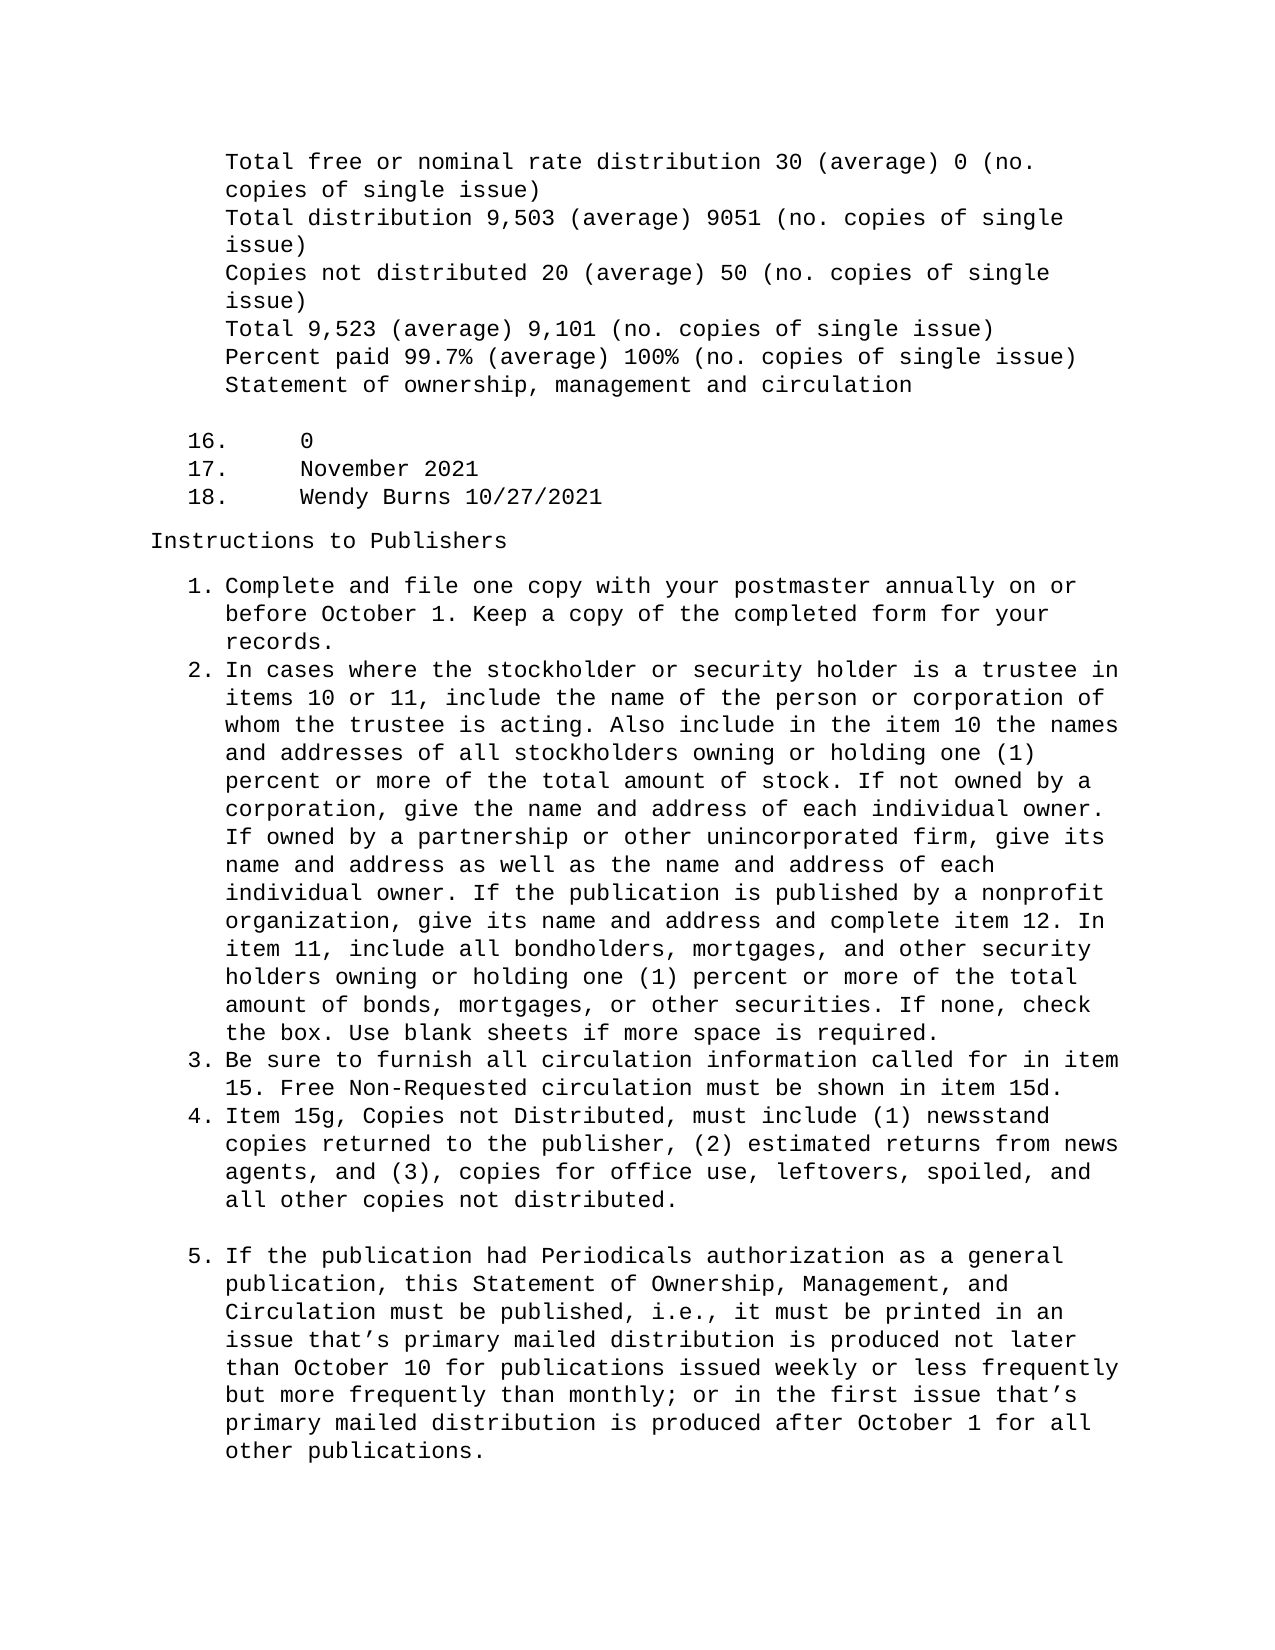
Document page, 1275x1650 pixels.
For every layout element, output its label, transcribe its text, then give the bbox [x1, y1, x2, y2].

list In cases where the stockholder or security holder is a trustee in items 10 or 11, include the name of the person or corporation of whom the trustee is acting. Also include in the item 10 the names and addresses of all stockholders owning or holding one (1) percent or more of the total amount of stock. If not owned by a corporation, give the name and address of each individual owner. If owned by a partnership or other unincorporated firm, give its name and address as well as the name and address of each individual owner. If the publication is published by a nonprofit organization, give its name and address and complete item 12. In item 11, include all bondholders, mortgages, and other security holders owning or holding one (1) percent or more of the total amount of bonds, mortgages, or other securities. If none, check the box. Use blank sheets if more space is required. [187, 658, 1125, 1047]
list Complete and file one copy with your postmaster annually on or before October 1. Keep a copy of the completed form for your records. [187, 574, 1125, 656]
list Statement of ownership, management and circulation [225, 373, 1125, 399]
list 0 [187, 429, 1125, 455]
list Be sure to furnish all circulation information called for in item 15. Free Non-Requested circulation must be shown in item 15d. [187, 1049, 1125, 1103]
list Total distribution 9,503 (average) 9051 (no. copies of single issue) [225, 206, 1125, 260]
list Percent paid 99.7% (average) 100% (no. copies of single issue) [225, 345, 1125, 371]
list November 2021 [187, 457, 1125, 483]
list If the publication had Periodicals authorization as a general publication, this Statement of Ownership, Management, and Circulation must be published, i.e., it must be printed in an issue that’s primary mailed distribution is produced not later than October 10 for publications issued weekly or less frequently but more frequently than monthly; or in the first issue that’s primary mailed distribution is produced after October 1 for all other publications. [187, 1244, 1125, 1466]
list Item 15g, Copies not Distributed, must include (1) newsstand copies returned to the publisher, (2) estimated returns from news agents, and (3), copies for office use, leftovers, spoiled, and all other copies not distributed. [187, 1104, 1125, 1214]
text Instructions to Publishers [150, 529, 1125, 556]
list Total free or nominal rate distribution 30 (average) 0 (no. copies of single issue) [225, 150, 1125, 204]
list Copies not distributed 20 (average) 50 (no. copies of single issue) [225, 262, 1125, 316]
list Total 9,523 (average) 9,101 (no. copies of single issue) [225, 317, 1125, 343]
list Wendy Burns 10/27/2021 [187, 485, 1125, 511]
